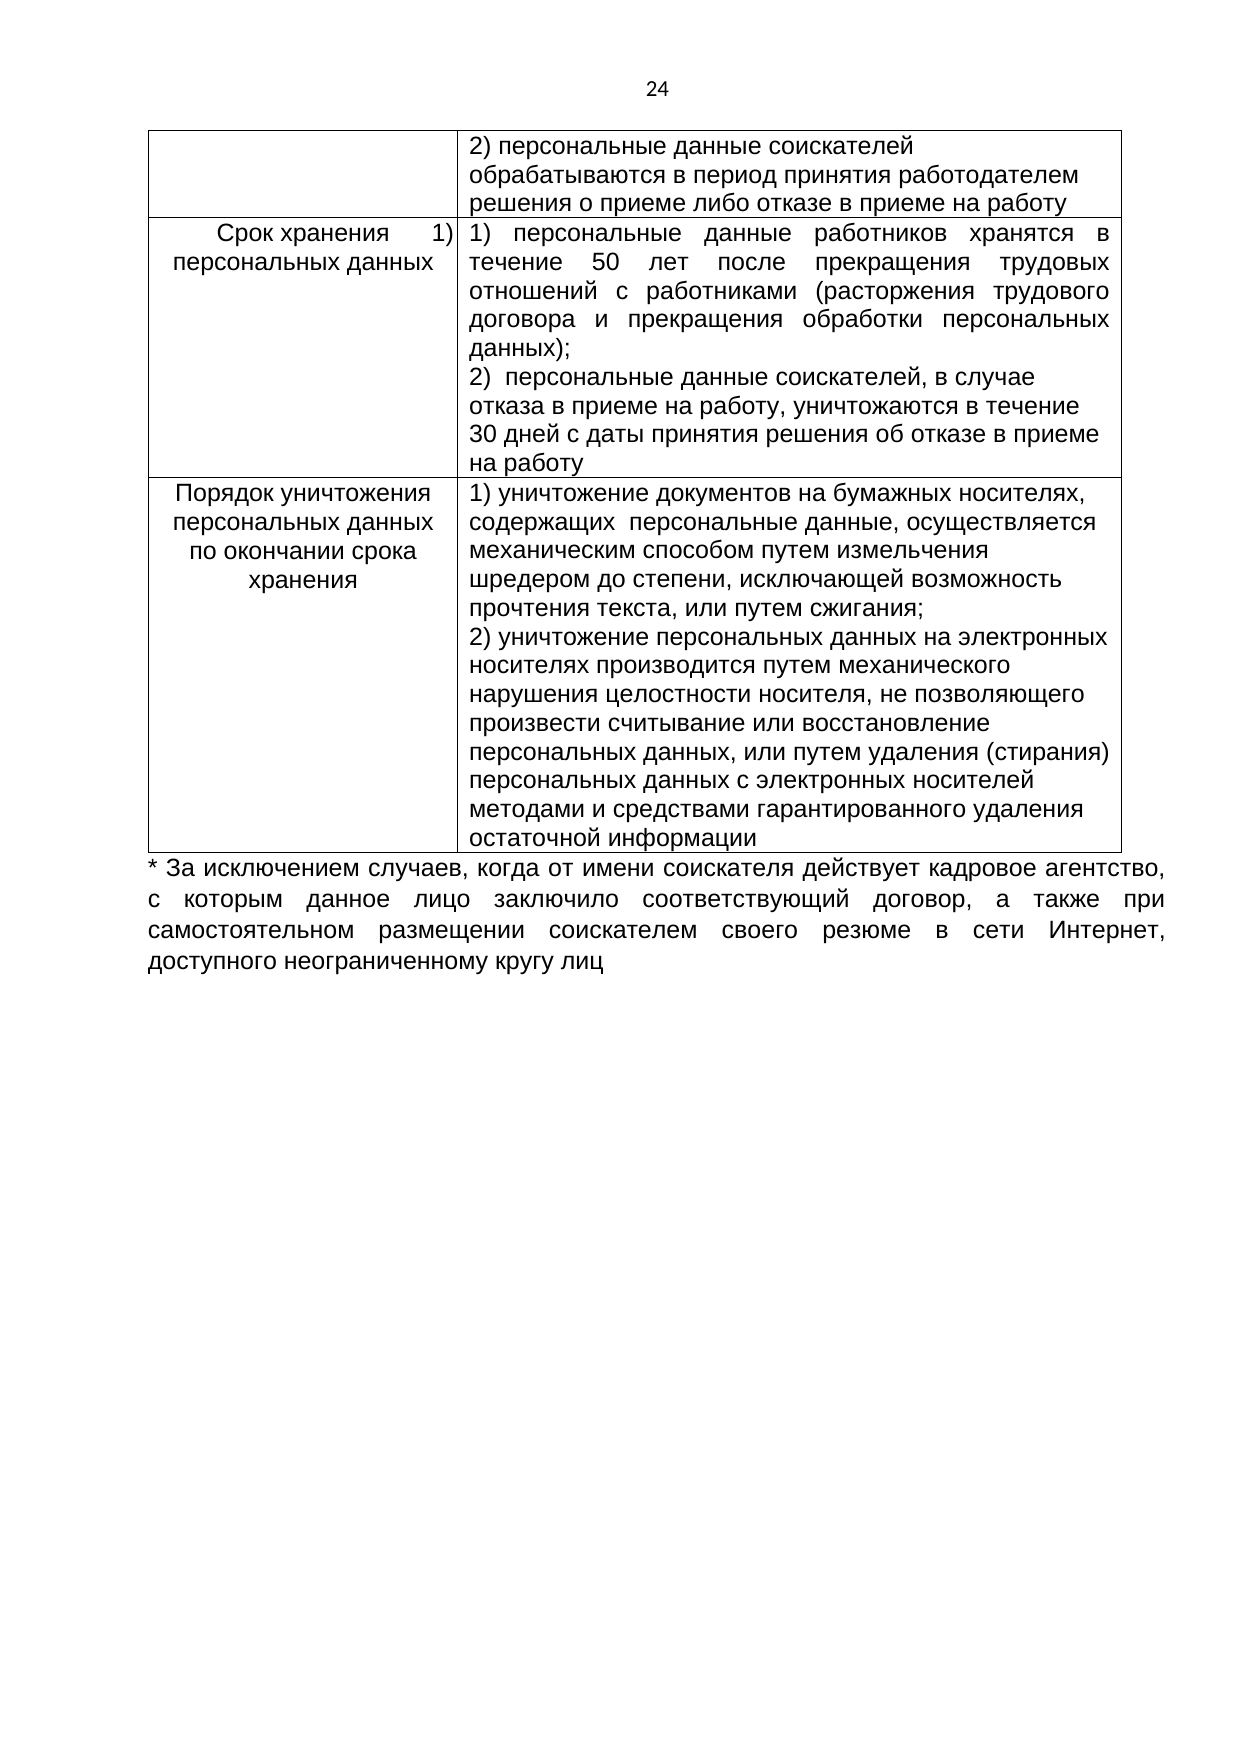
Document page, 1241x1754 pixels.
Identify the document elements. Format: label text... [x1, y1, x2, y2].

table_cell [458, 131, 1121, 217]
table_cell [149, 131, 457, 217]
text * За исключением случаев, когда от имени соискателя действует кадровое агентство, с которым данное лицо заключило соответствующий договор, а также при самостоятельном размещении соискателем своего резюме в сети Интернет, доступного неограниченному кругу лиц [148, 853, 1167, 974]
table_cell 1) персональные данные работников хранятся в течение 50 лет после прекращения трудовых отношений с работниками (расторжения трудового договора и прекращения обработки персональных данных); 2) персональные данные соискателей, в случае отказа в приеме на работу, уничтожаются в течение 30 дней с даты принятия решения об отказе в приеме на работу [458, 218, 1121, 477]
table_cell Порядок уничтожения персональных данных по окончании срока хранения [149, 478, 457, 852]
table_cell Срок хранения персональных данных [149, 218, 457, 477]
table_cell 1) уничтожение документов на бумажных носителях, содержащих персональные данные, осуществляется механическим способом путем измельчения шредером до степени, исключающей возможность прочтения текста, или путем сжигания; 2) уничтожение персональных данных на электронных носителях производится путем механического нарушения целостности носителя, не позволяющего произвести считывание или восстановление персональных данных, или путем удаления (стирания) персональных данных с электронных носителей методами и средствами гарантированного удаления остаточной информации [458, 478, 1121, 852]
